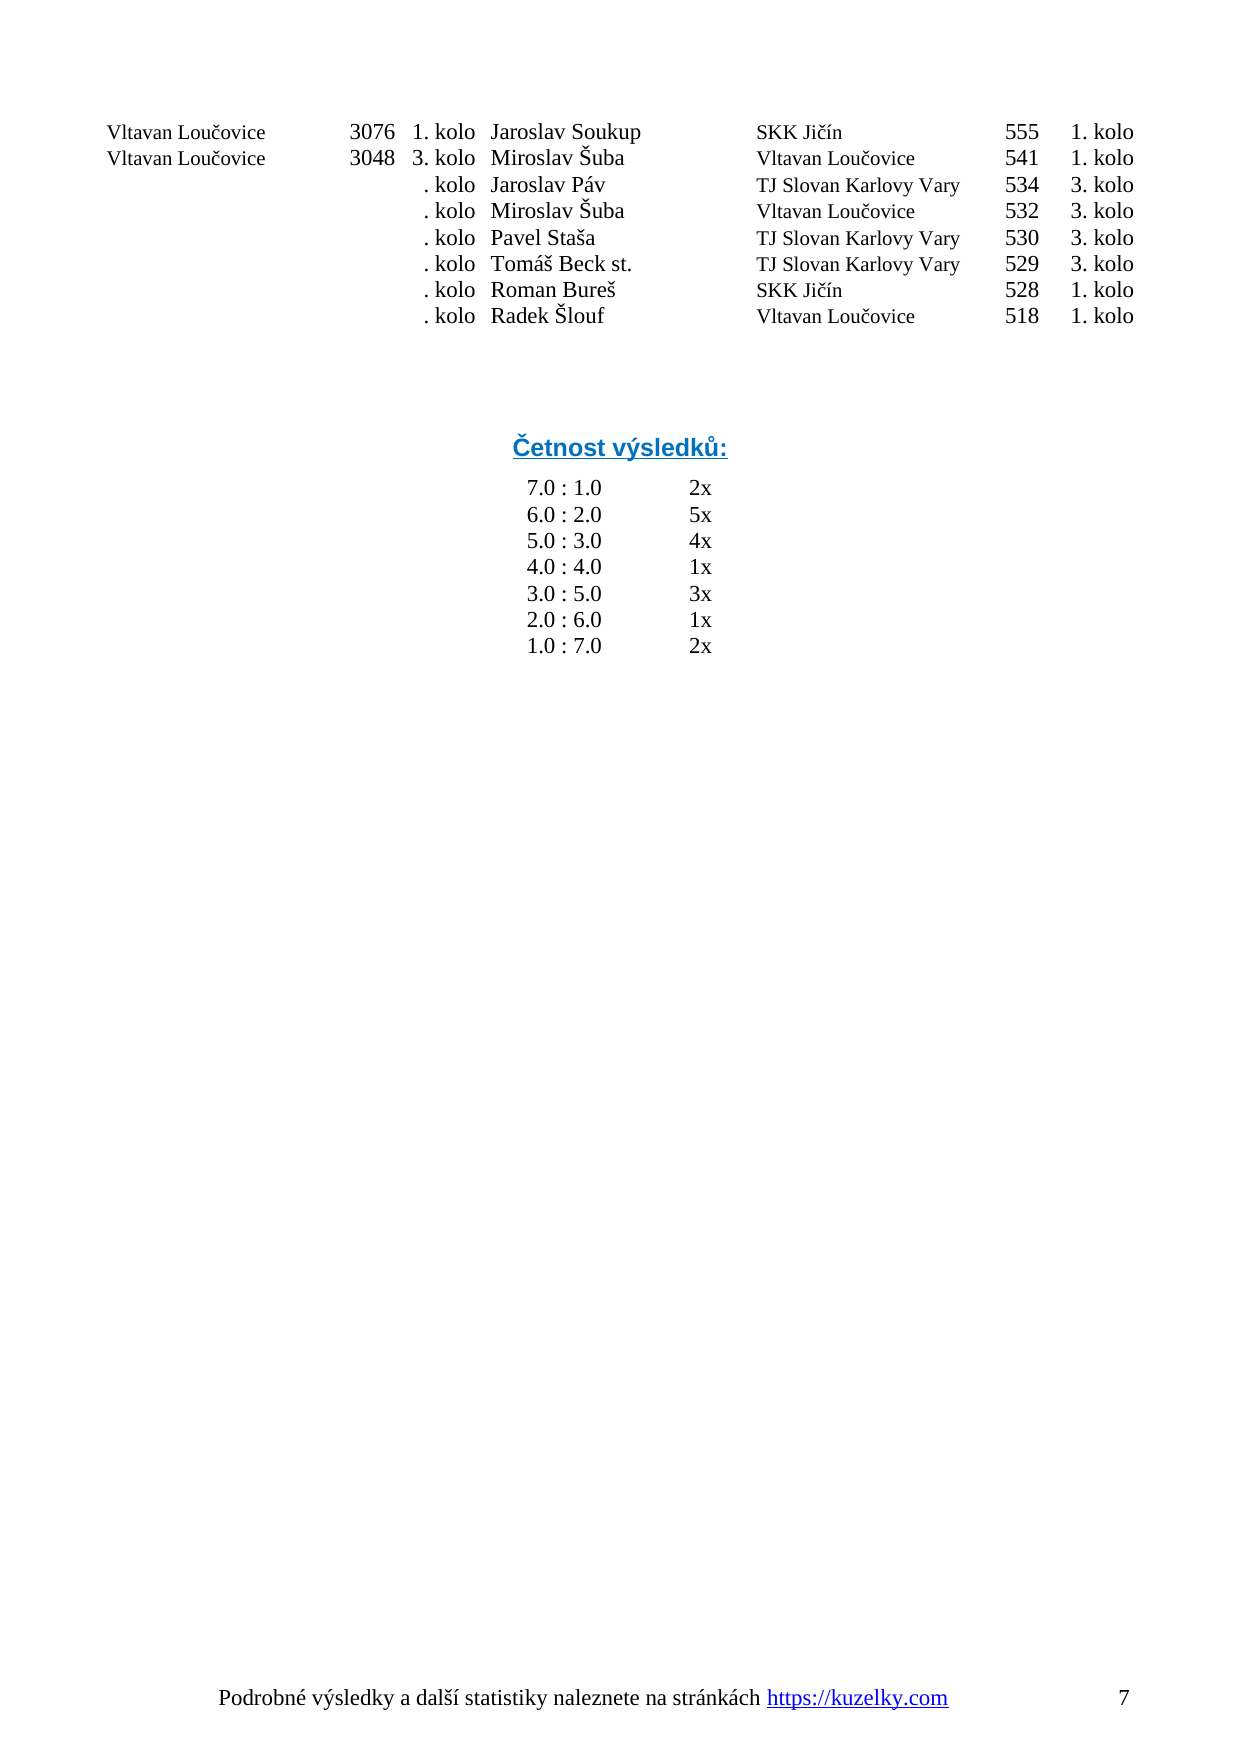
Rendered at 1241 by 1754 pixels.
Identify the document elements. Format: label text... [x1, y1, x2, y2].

text . kolo Roman Bureš SKK Jičín 528 1. kolo [106, 276, 1134, 303]
text 6.0 : 2.0 5x [106, 501, 1134, 527]
text Vltavan Loučovice 3048 3. kolo Miroslav Šuba Vltavan Loučovice 541 1. kolo [106, 144, 1134, 171]
text 3.0 : 5.0 3x [106, 580, 1134, 606]
text 1.0 : 7.0 2x [106, 632, 1134, 659]
text Četnost výsledků: [94, 433, 1145, 462]
text Vltavan Loučovice 3076 1. kolo Jaroslav Soukup SKK Jičín 555 1. kolo [106, 118, 1134, 144]
text 7.0 : 1.0 2x [106, 474, 1134, 501]
text 2.0 : 6.0 1x [106, 606, 1134, 632]
text . kolo Jaroslav Páv TJ Slovan Karlovy Vary 534 3. kolo [106, 171, 1134, 197]
text . kolo Tomáš Beck st. TJ Slovan Karlovy Vary 529 3. kolo [106, 250, 1134, 276]
text . kolo Radek Šlouf Vltavan Loučovice 518 1. kolo [106, 303, 1134, 329]
text . kolo Pavel Staša TJ Slovan Karlovy Vary 530 3. kolo [106, 223, 1134, 250]
text 4.0 : 4.0 1x [106, 553, 1134, 580]
text . kolo Miroslav Šuba Vltavan Loučovice 532 3. kolo [106, 197, 1134, 223]
text 5.0 : 3.0 4x [106, 527, 1134, 553]
